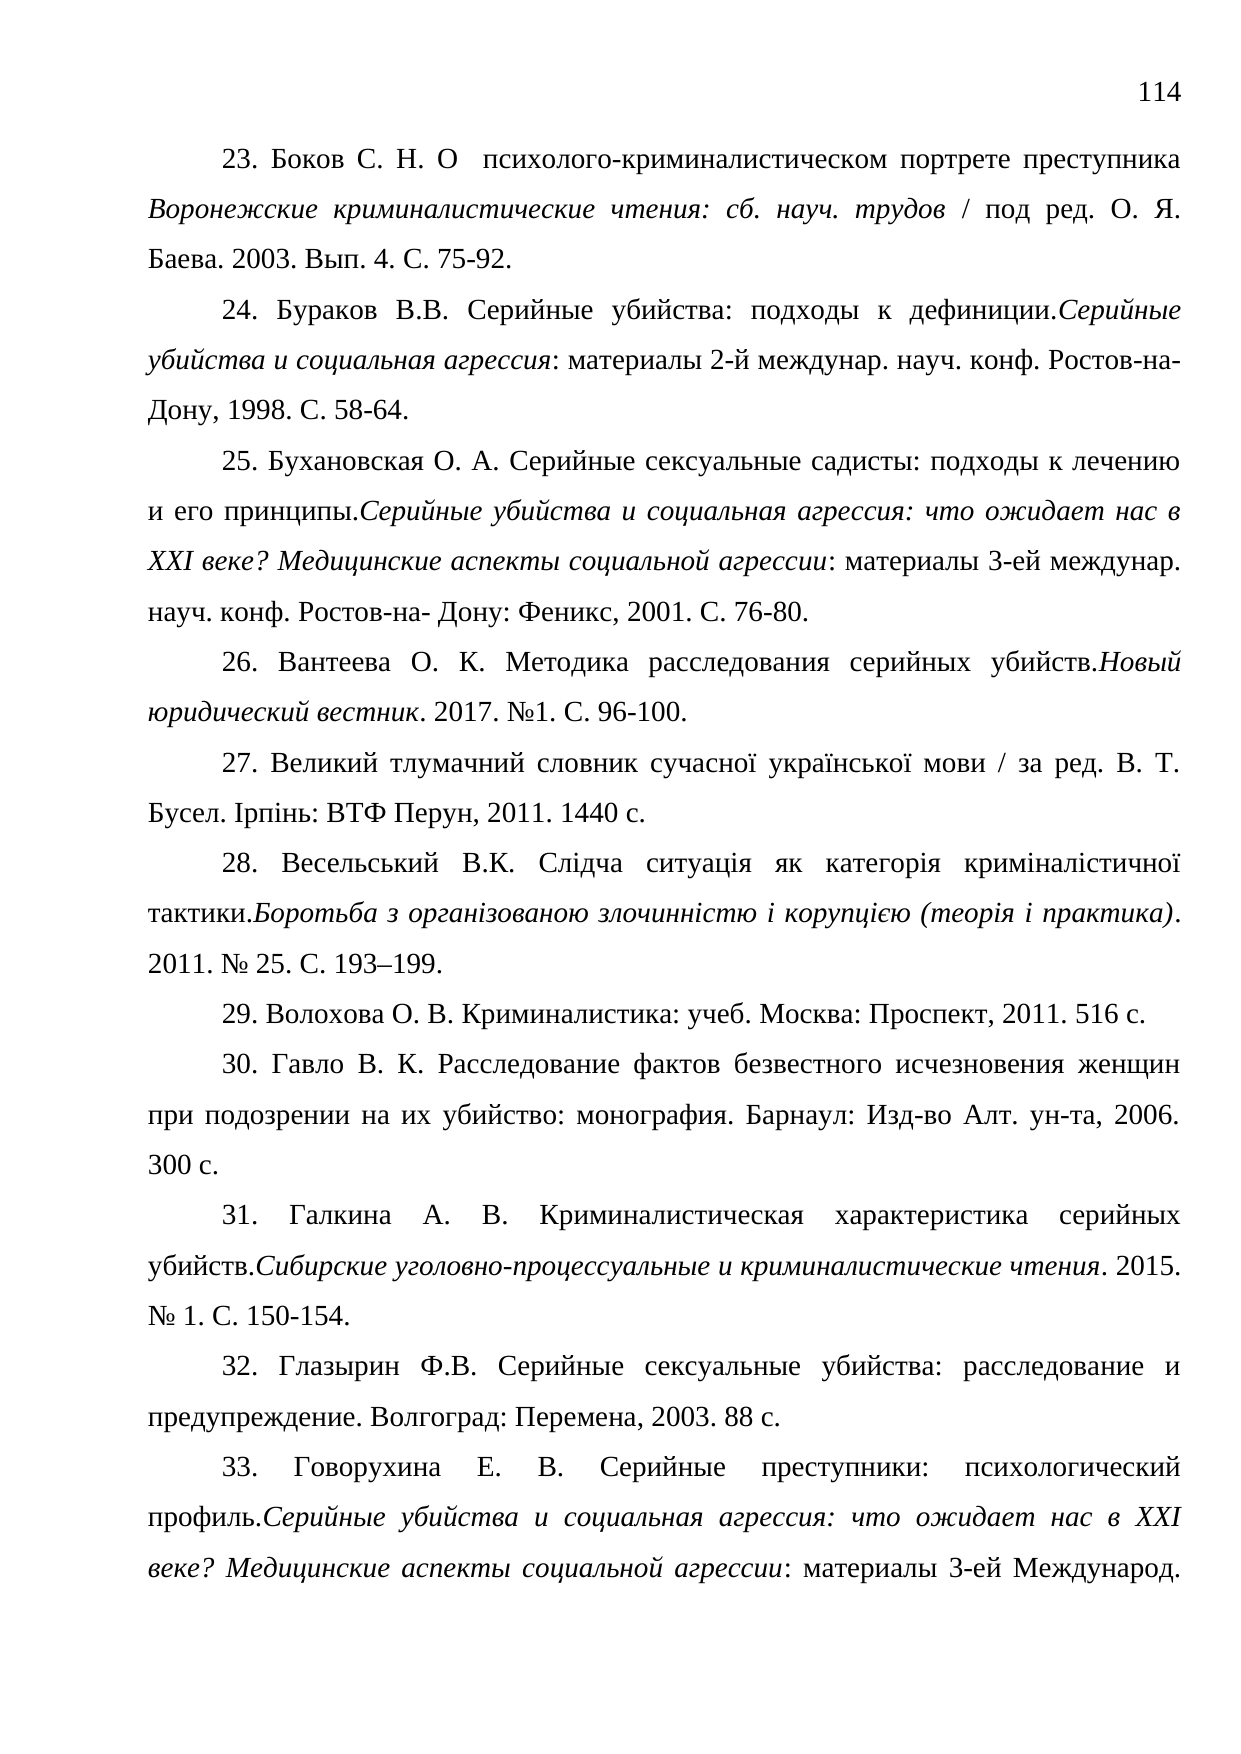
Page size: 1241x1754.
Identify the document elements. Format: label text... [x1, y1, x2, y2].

text 27. Великий тлумачний словник сучасної української мови / за ред. В. Т. Бусел. Ірпінь: ВТФ Перун, 2011. 1440 с. [148, 745, 1181, 828]
text 32. Глазырин Ф.В. Серийные сексуальные убийства: расследование и предупреждение. Волгоград: Перемена, 2003. 88 с. [148, 1348, 1181, 1432]
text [148, 1449, 1181, 1583]
text 29. Волохова О. В. Криминалистика: учеб. Москва: Проспект, 2011. 516 с. [148, 996, 1181, 1030]
text 23. Боков С. Н. О психолого-криминалистическом портрете преступника Воронежские криминалистические чтения: сб. науч. трудов / под ред. О. Я. Баева. 2003. Вып. 4. С. 75-92. [148, 141, 1181, 275]
text 25. Бухановская О. А. Серийные сексуальные садисты: подходы к лечению и его принципы.Серийные убийства и социальная агрессия: что ожидает нас в XXI веке? Медицинские аспекты социальной агрессии: материалы 3-ей междунар. науч. конф. Ростов-на- Дону: Феникс, 2001. С. 76-80. [148, 443, 1181, 627]
text 31. Галкина А. В. Криминалистическая характеристика серийных убийств.Сибирские уголовно-процессуальные и криминалистические чтения. 2015. № 1. С. 150-154. [148, 1197, 1181, 1332]
text 26. Вантеева О. К. Методика расследования серийных убийств.Новый юридический вестник. 2017. №1. С. 96-100. [148, 644, 1181, 728]
text 28. Весельський В.К. Слідча ситуація як категорія криміналістичної тактики.Боротьба з організованою злочинністю і корупцією (теорія і практика). 2011. № 25. С. 193–199. [148, 845, 1181, 979]
text 30. Гавло В. К. Расследование фактов безвестного исчезновения женщин при подозрении на их убийство: монография. Барнаул: Изд-во Алт. ун-та, 2006. 300 с. [148, 1047, 1181, 1181]
text 24. Бураков В.В. Серийные убийства: подходы к дефиниции.Серийные убийства и социальная агрессия: материалы 2-й междунар. науч. конф. Ростов-на-Дону, 1998. С. 58-64. [148, 292, 1181, 426]
